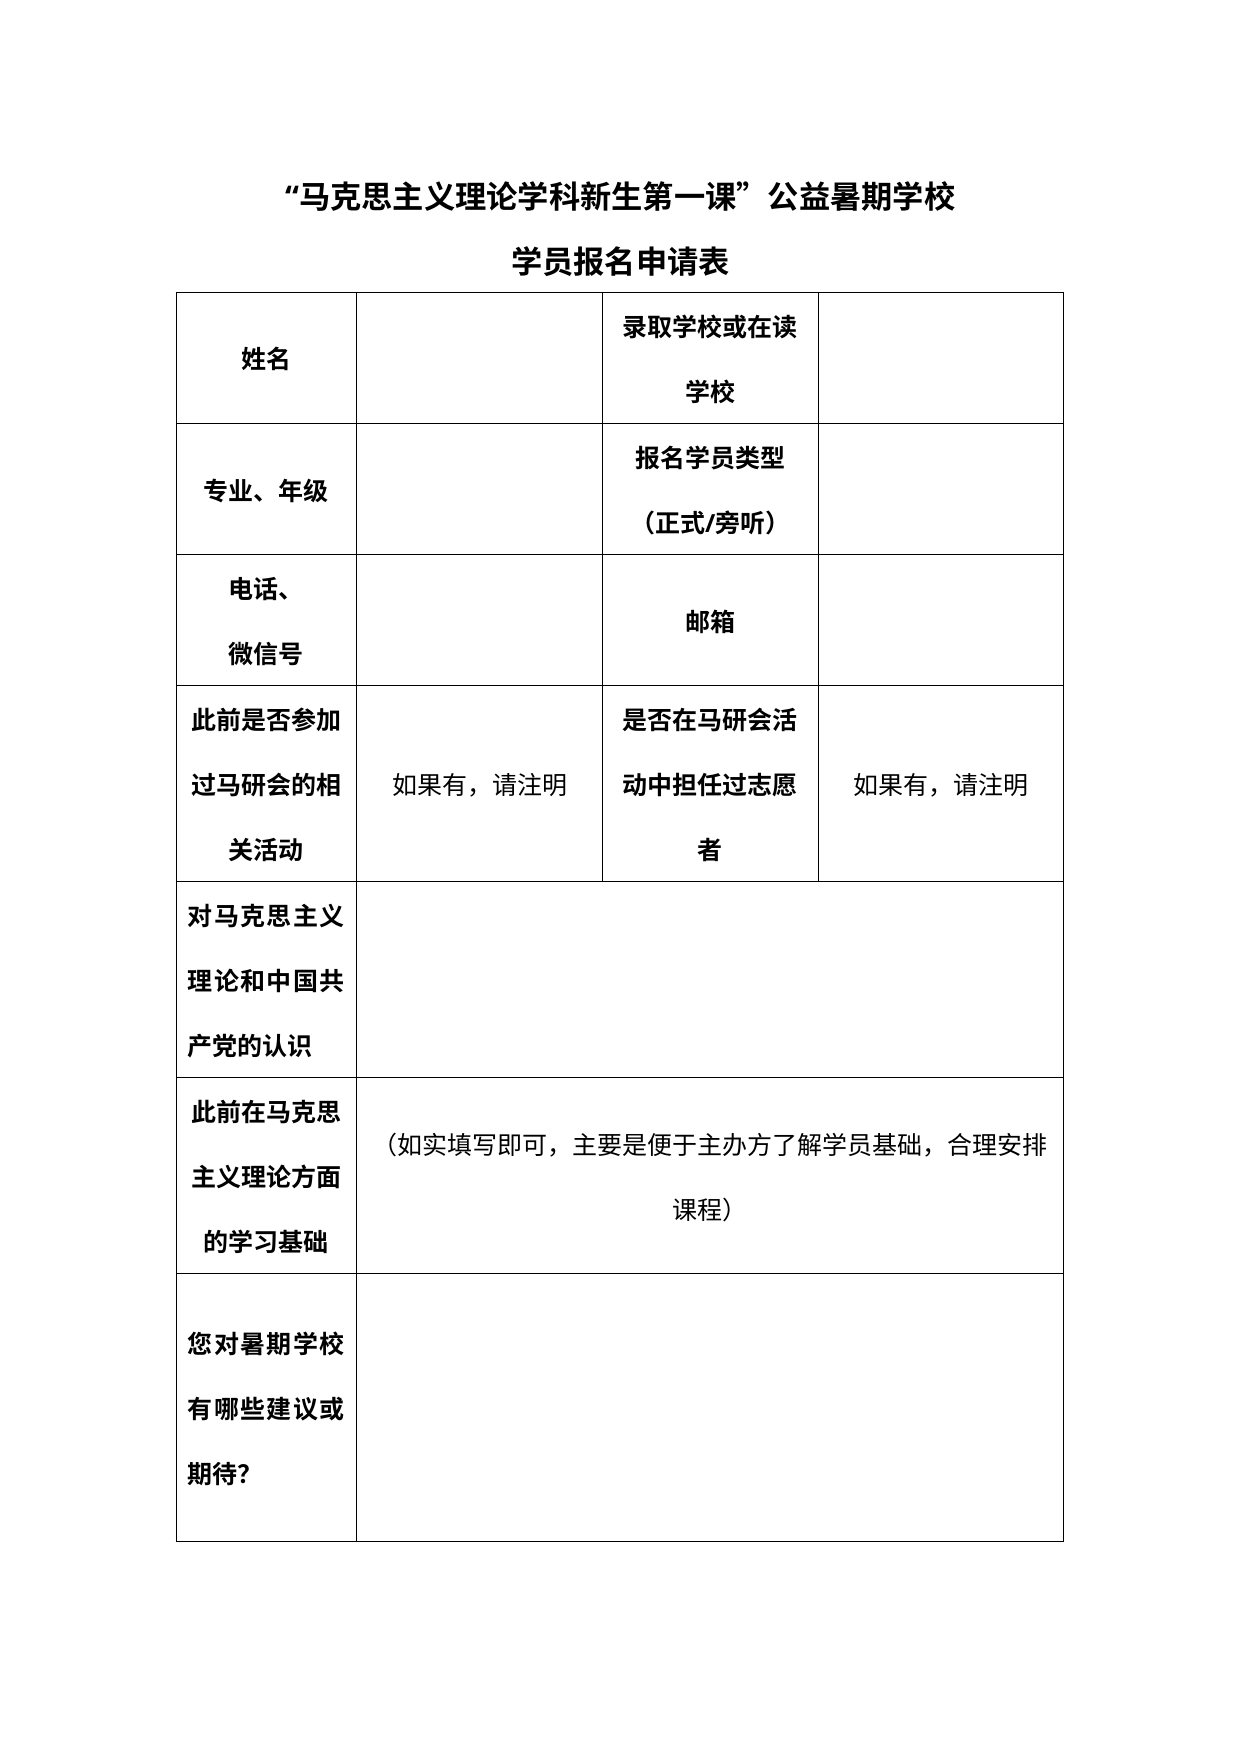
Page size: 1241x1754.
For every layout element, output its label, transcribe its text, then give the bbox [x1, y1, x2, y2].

text “马克思主义理论学科新生第一课”公益暑期学校 [187, 162, 1053, 227]
table_cell 专业、年级 [177, 424, 356, 554]
table_cell [819, 424, 1063, 554]
text 学员报名申请表 [187, 227, 1053, 292]
table_cell 是否在马研会活动中担任过志愿者 [603, 686, 818, 881]
table_cell [357, 555, 602, 685]
table_cell 您对暑期学校有哪些建议或期待？ [177, 1274, 356, 1541]
table_cell 电话、 微信号 [177, 555, 356, 685]
table_cell [357, 424, 602, 554]
table_cell 报名学员类型 （正式/旁听） [603, 424, 818, 554]
table_cell 此前在马克思主义理论方面的学习基础 [177, 1078, 356, 1273]
table_header 姓名 [177, 293, 356, 423]
table_cell （如实填写即可，主要是便于主办方了解学员基础，合理安排课程） [357, 1078, 1063, 1273]
table_cell [357, 1274, 1063, 1541]
table_cell 如果有，请注明 [357, 686, 602, 881]
table_cell [819, 555, 1063, 685]
table_cell [357, 882, 1063, 1077]
table_header [357, 293, 602, 423]
table_cell 如果有，请注明 [819, 686, 1063, 881]
table_cell 对马克思主义理论和中国共产党的认识 [177, 882, 356, 1077]
table_header 录取学校或在读学校 [603, 293, 818, 423]
table_cell 此前是否参加过马研会的相关活动 [177, 686, 356, 881]
table_cell 邮箱 [603, 555, 818, 685]
table_header [819, 293, 1063, 423]
